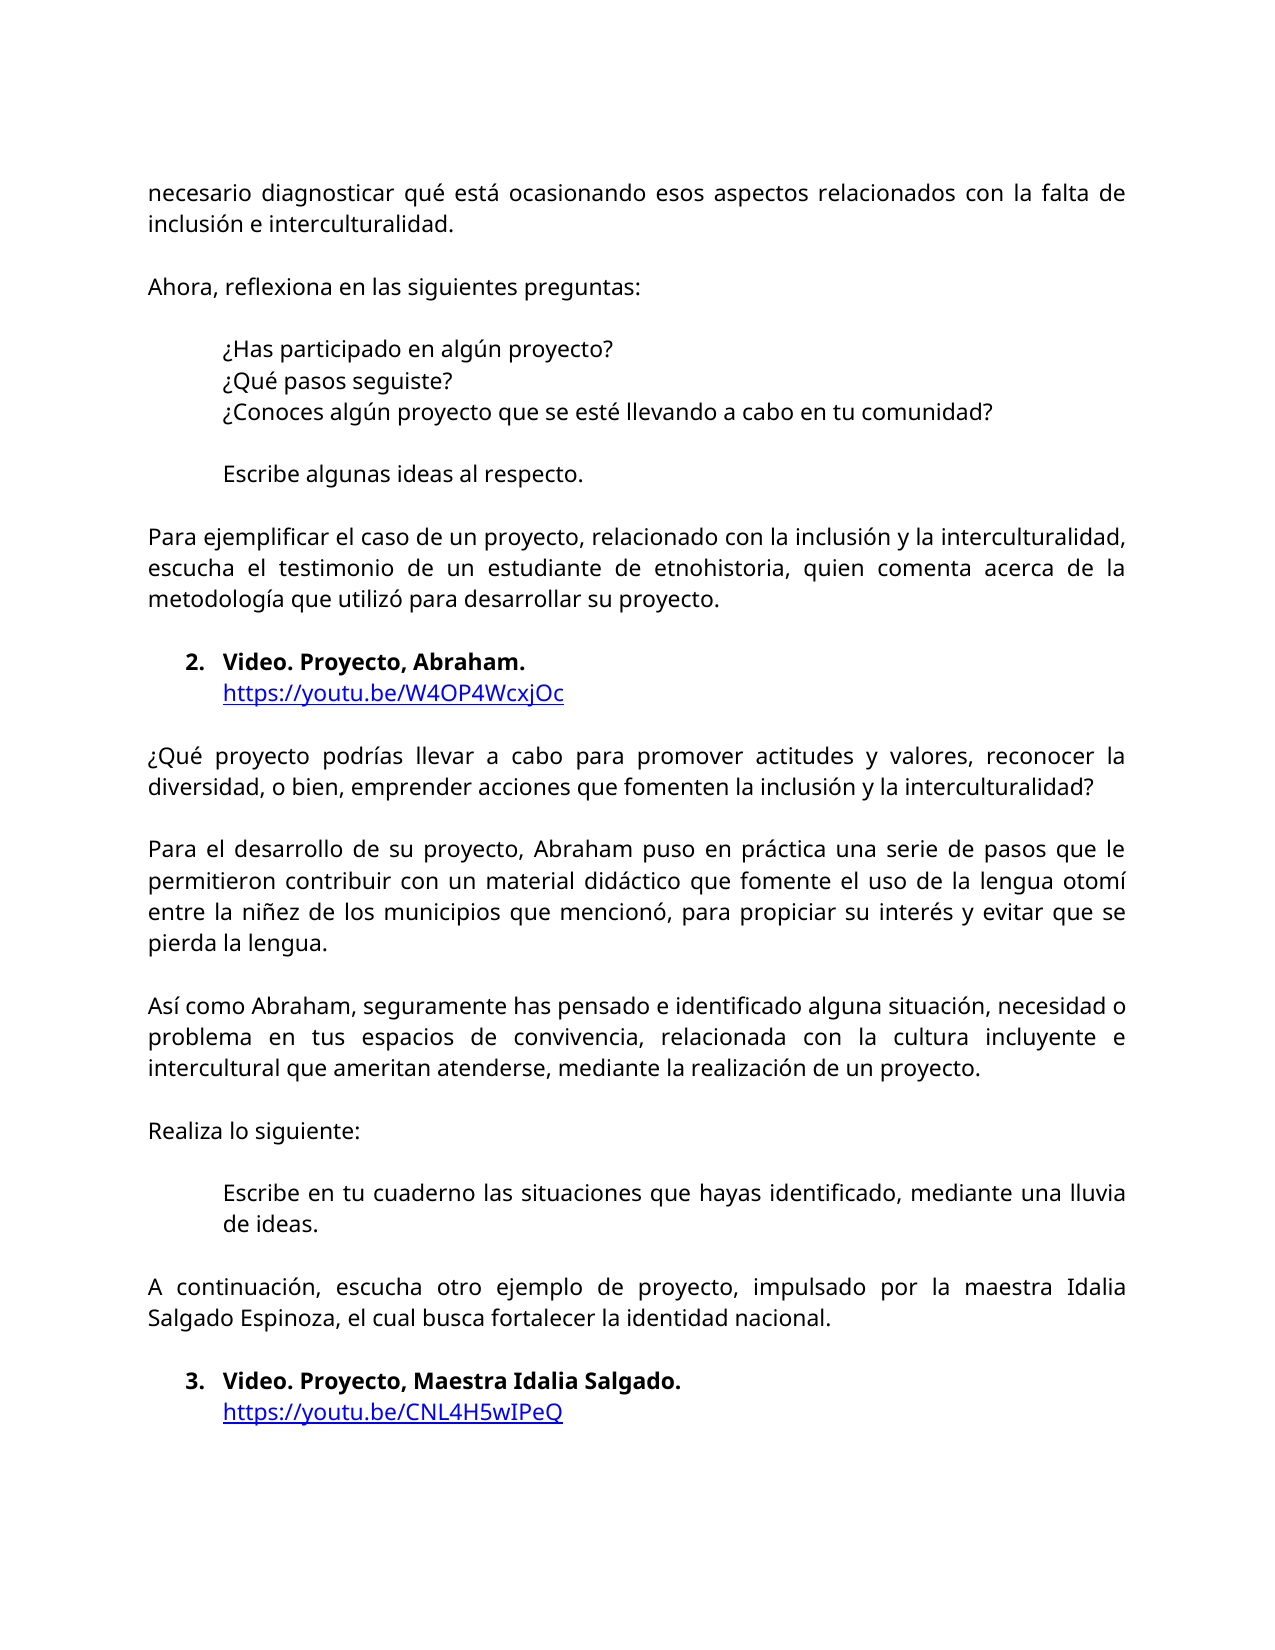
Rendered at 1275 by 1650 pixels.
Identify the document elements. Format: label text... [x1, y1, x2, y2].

text A continuación, escucha otro ejemplo de proyecto, impulsado por la maestra Idalia Salgado Espinoza, el cual busca fortalecer la identidad nacional. [148, 1271, 1127, 1333]
text Realiza lo siguiente: [148, 1115, 1127, 1146]
text Para ejemplificar el caso de un proyecto, relacionado con la inclusión y la interculturalidad, escucha el testimonio de un estudiante de etnohistoria, quien comenta acerca de la metodología que utilizó para desarrollar su proyecto. [148, 521, 1127, 615]
list ¿Conoces algún proyecto que se esté llevando a cabo en tu comunidad? [223, 396, 1127, 427]
list https://youtu.be/CNL4H5wIPeQ [223, 1396, 1127, 1427]
list https://youtu.be/W4OP4WcxjOc [223, 677, 1127, 708]
list Escribe algunas ideas al respecto. [223, 458, 1127, 490]
text Ahora, reflexiona en las siguientes preguntas: [148, 271, 1127, 302]
list Video. Proyecto, Abraham. [185, 646, 1127, 677]
text Así como Abraham, seguramente has pensado e identificado alguna situación, necesidad o problema en tus espacios de convivencia, relacionada con la cultura incluyente e intercultural que ameritan atenderse, mediante la realización de un proyecto. [148, 990, 1127, 1083]
text Para el desarrollo de su proyecto, Abraham puso en práctica una serie de pasos que le permitieron contribuir con un material didáctico que fomente el uso de la lengua otomí entre la niñez de los municipios que mencionó, para propiciar su interés y evitar que se pierda la lengua. [148, 833, 1127, 958]
text ¿Qué proyecto podrías llevar a cabo para promover actitudes y valores, reconocer la diversidad, o bien, emprender acciones que fomenten la inclusión y la interculturalidad? [148, 740, 1127, 802]
list Escribe en tu cuaderno las situaciones que hayas identificado, mediante una lluvia de ideas. [223, 1177, 1127, 1240]
list ¿Qué pasos seguiste? [223, 365, 1127, 396]
list ¿Has participado en algún proyecto? [223, 333, 1127, 365]
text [148, 177, 1127, 240]
list Video. Proyecto, Maestra Idalia Salgado. [185, 1365, 1127, 1396]
